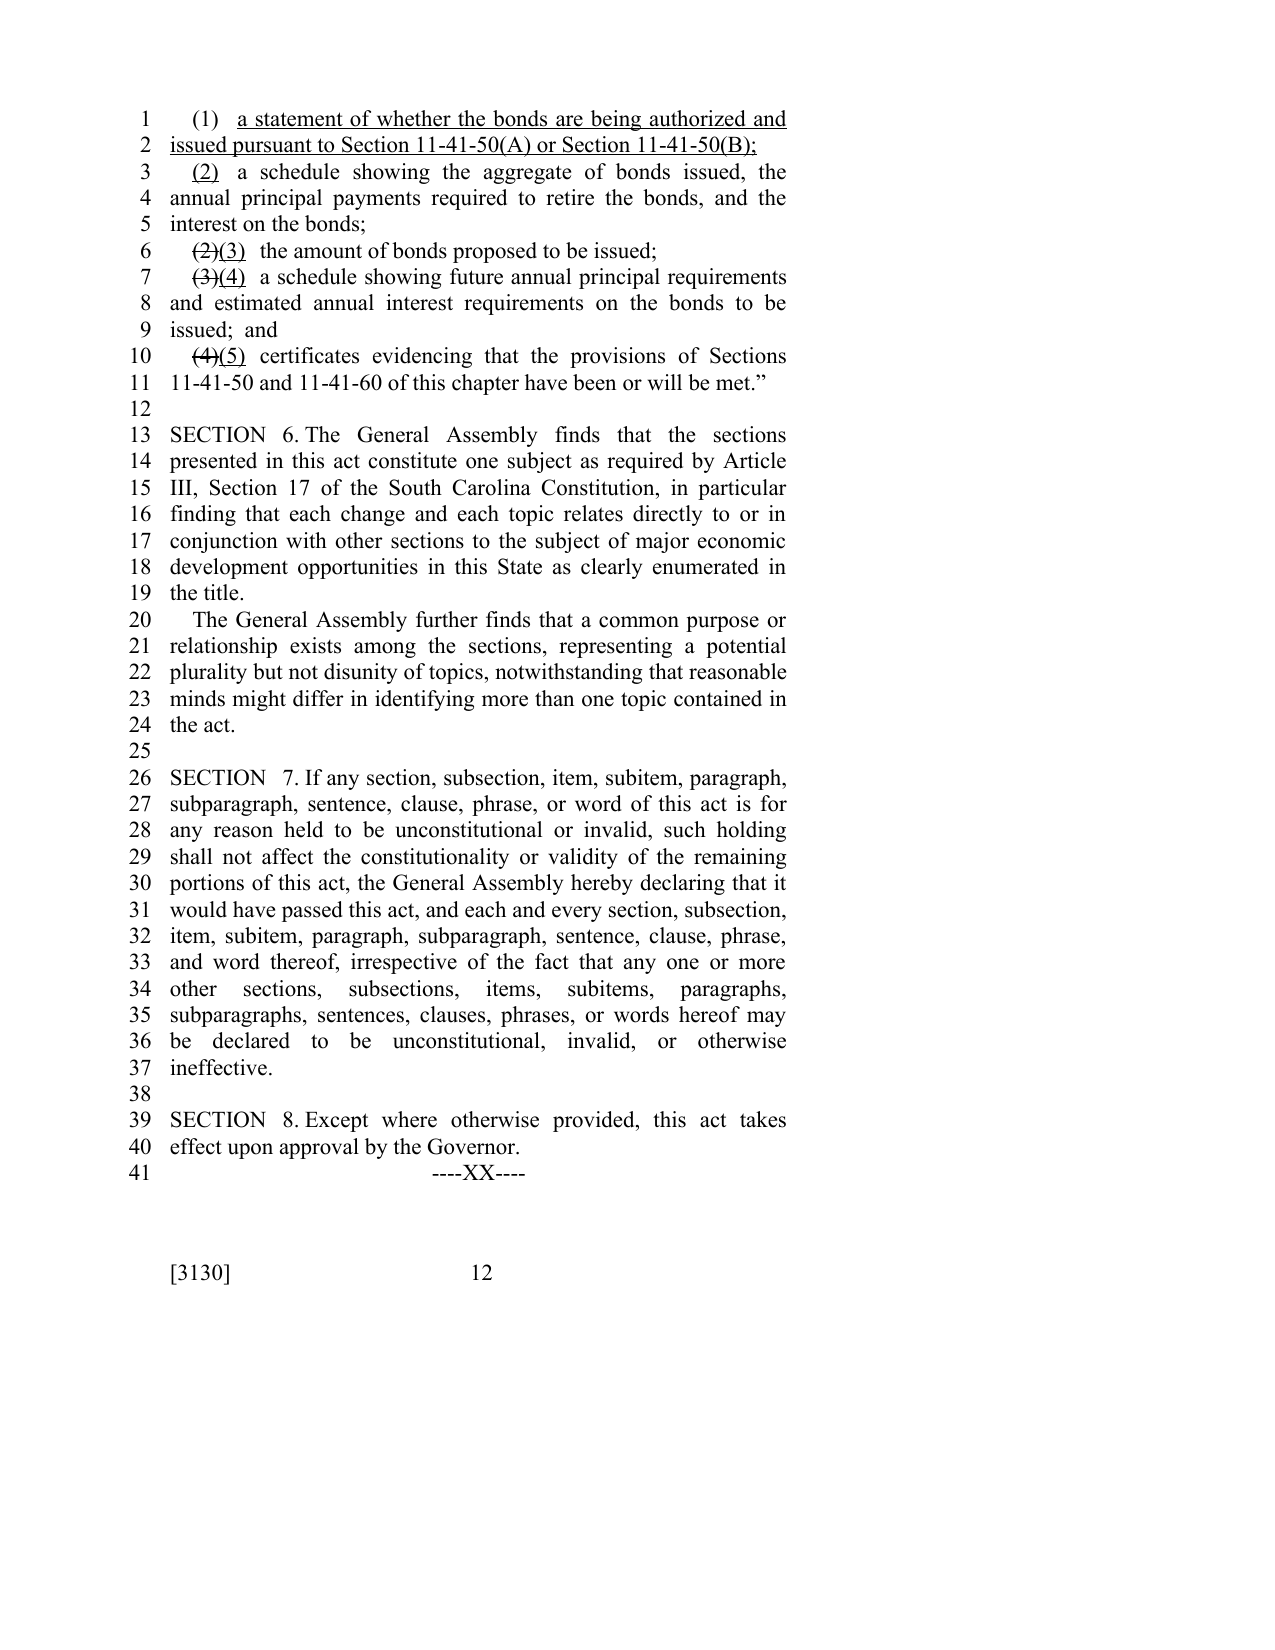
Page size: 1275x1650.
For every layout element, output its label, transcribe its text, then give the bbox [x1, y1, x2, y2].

text (2) a schedule showing the aggregate of bonds issued, the annual principal payments required to retire the bonds, and the interest on the bonds; [169, 158, 787, 237]
text ----XX---- [169, 1159, 787, 1186]
text (2)(3) the amount of bonds proposed to be issued; [169, 237, 787, 263]
text (4)(5) certificates evidencing that the provisions of Sections 11-41-50 and 11-41-60 of this chapter have been or will be met.” [169, 342, 787, 395]
text (1) a statement of whether the bonds are being authorized and issued pursuant to Section 11-41-50(A) or Section 11-41-50(B); [169, 105, 787, 158]
text (3)(4) a schedule showing future annual principal requirements and estimated annual interest requirements on the bonds to be issued; and [169, 263, 787, 342]
text SECTION 8. Except where otherwise provided, this act takes effect upon approval by the Governor. [169, 1106, 787, 1159]
text SECTION 6. The General Assembly finds that the sections presented in this act constitute one subject as required by Article III, Section 17 of the South Carolina Constitution, in particular finding that each change and each topic relates directly to or in conjunction with other sections to the subject of major economic development opportunities in this State as clearly enumerated in the title. [169, 421, 787, 606]
text The General Assembly further finds that a common purpose or relationship exists among the sections, representing a potential plurality but not disunity of topics, notwithstanding that reasonable minds might differ in identifying more than one topic contained in the act. [169, 606, 787, 737]
text SECTION 7. If any section, subsection, item, subitem, paragraph, subparagraph, sentence, clause, phrase, or word of this act is for any reason held to be unconstitutional or invalid, such holding shall not affect the constitutionality or validity of the remaining portions of this act, the General Assembly hereby declaring that it would have passed this act, and each and every section, subsection, item, subitem, paragraph, subparagraph, sentence, clause, phrase, and word thereof, irrespective of the fact that any one or more other sections, subsections, items, subitems, paragraphs, subparagraphs, sentences, clauses, phrases, or words hereof may be declared to be unconstitutional, invalid, or otherwise ineffective. [169, 764, 787, 1080]
